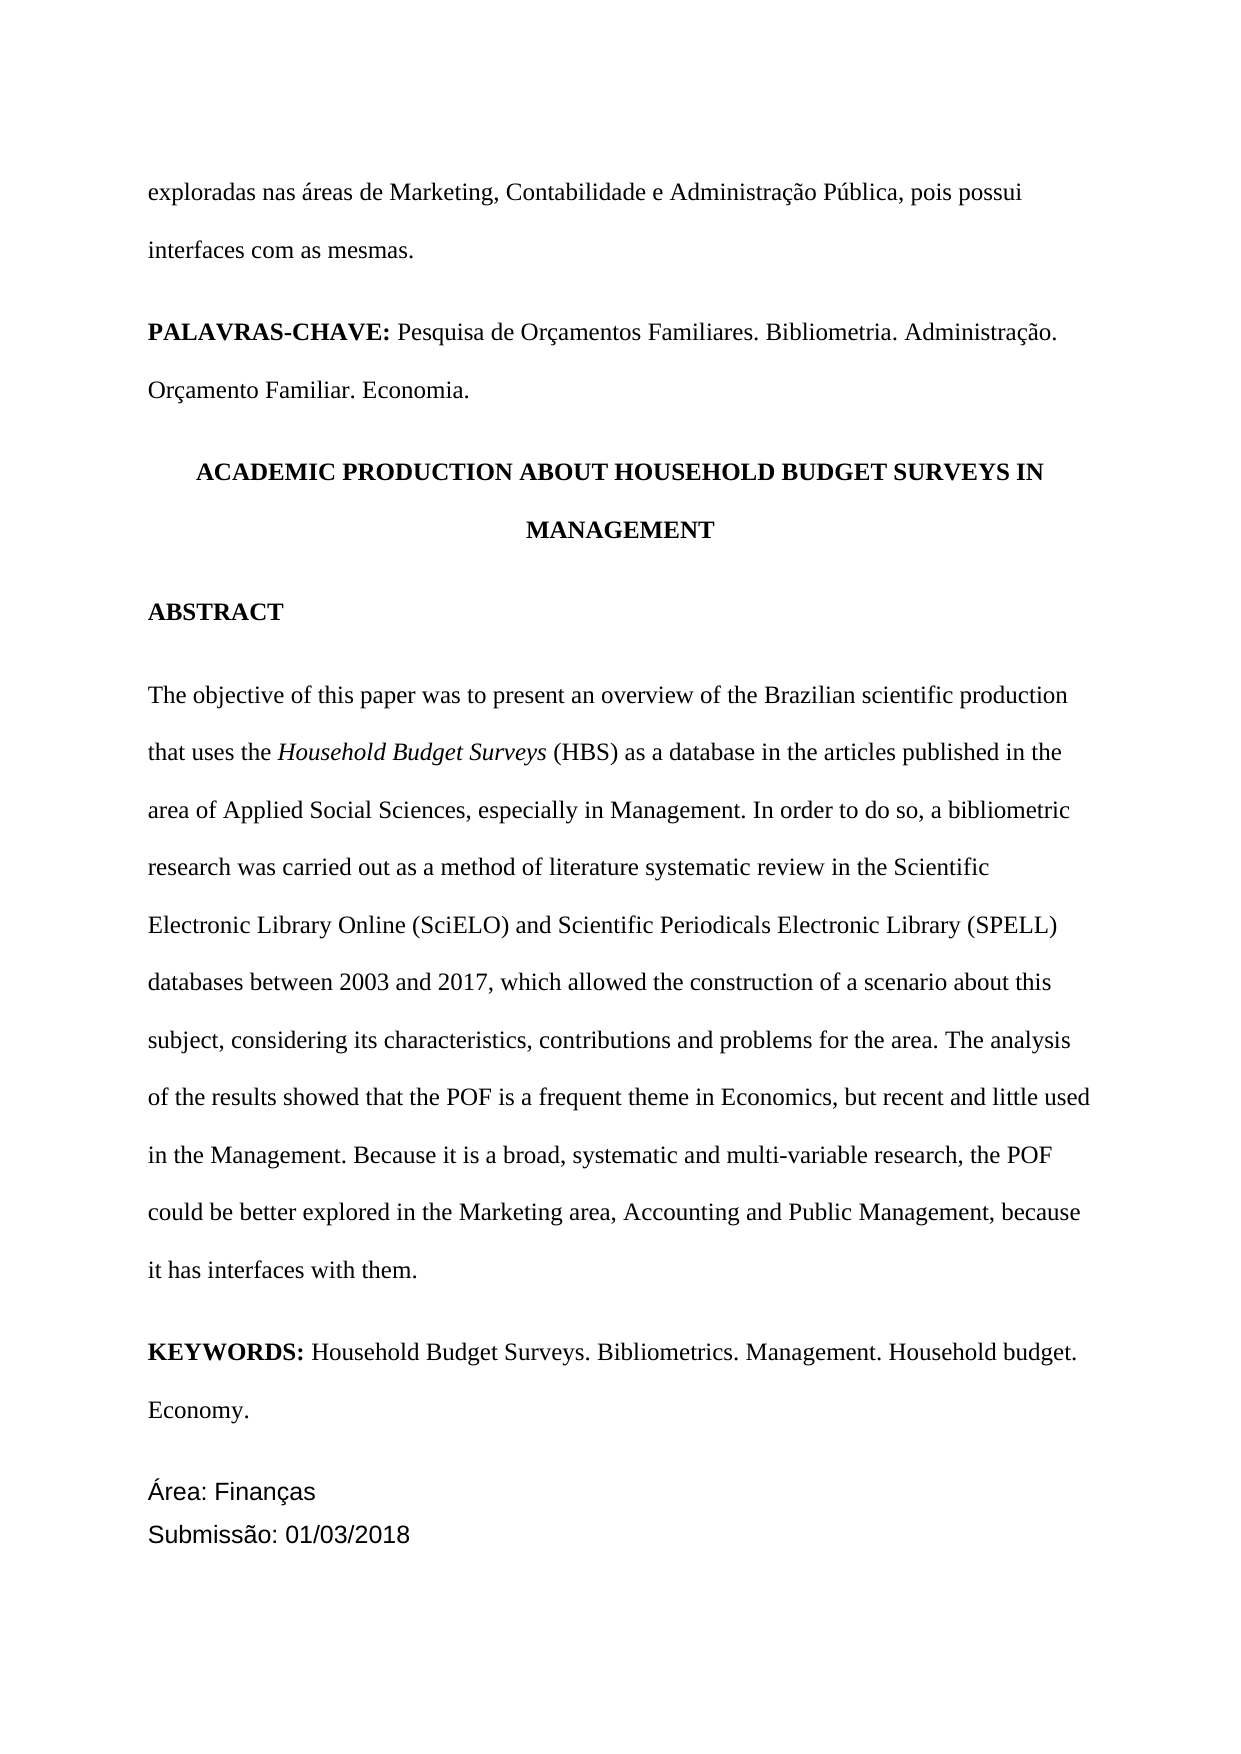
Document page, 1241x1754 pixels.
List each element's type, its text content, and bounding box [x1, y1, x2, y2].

text ABSTRACT [148, 597, 1092, 626]
text PALAVRAS-CHAVE: Pesquisa de Orçamentos Familiares. Bibliometria. Administração. Orçamento Familiar. Economia. [148, 317, 1092, 403]
text The objective of this paper was to present an overview of the Brazilian scientific production that uses the Household Budget Surveys (HBS) as a database in the articles published in the area of ​​Applied Social Sciences, especially in Management. In order to do so, a bibliometric research was carried out as a method of literature systematic review in the Scientific Electronic Library Online (SciELO) and Scientific Periodicals Electronic Library (SPELL) databases between 2003 and 2017, which allowed the construction of a scenario about this subject, considering its characteristics, contributions and problems for the area. The analysis of the results showed that the POF is a frequent theme in Economics, but recent and little used in the Management. Because it is a broad, systematic and multi-variable research, the POF could be better explored in the Marketing area, Accounting and Public Management, because it has interfaces with them. [148, 680, 1092, 1283]
text KEYWORDS: Household Budget Surveys. Bibliometrics. Management. Household budget. Economy. [148, 1337, 1092, 1423]
text ACADEMIC PRODUCTION ABOUT HOUSEHOLD BUDGET SURVEYS IN MANAGEMENT [148, 457, 1092, 543]
text Área: Finanças [148, 1477, 1092, 1506]
text Submissão: 01/03/2018 [148, 1520, 1092, 1549]
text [148, 177, 1092, 263]
